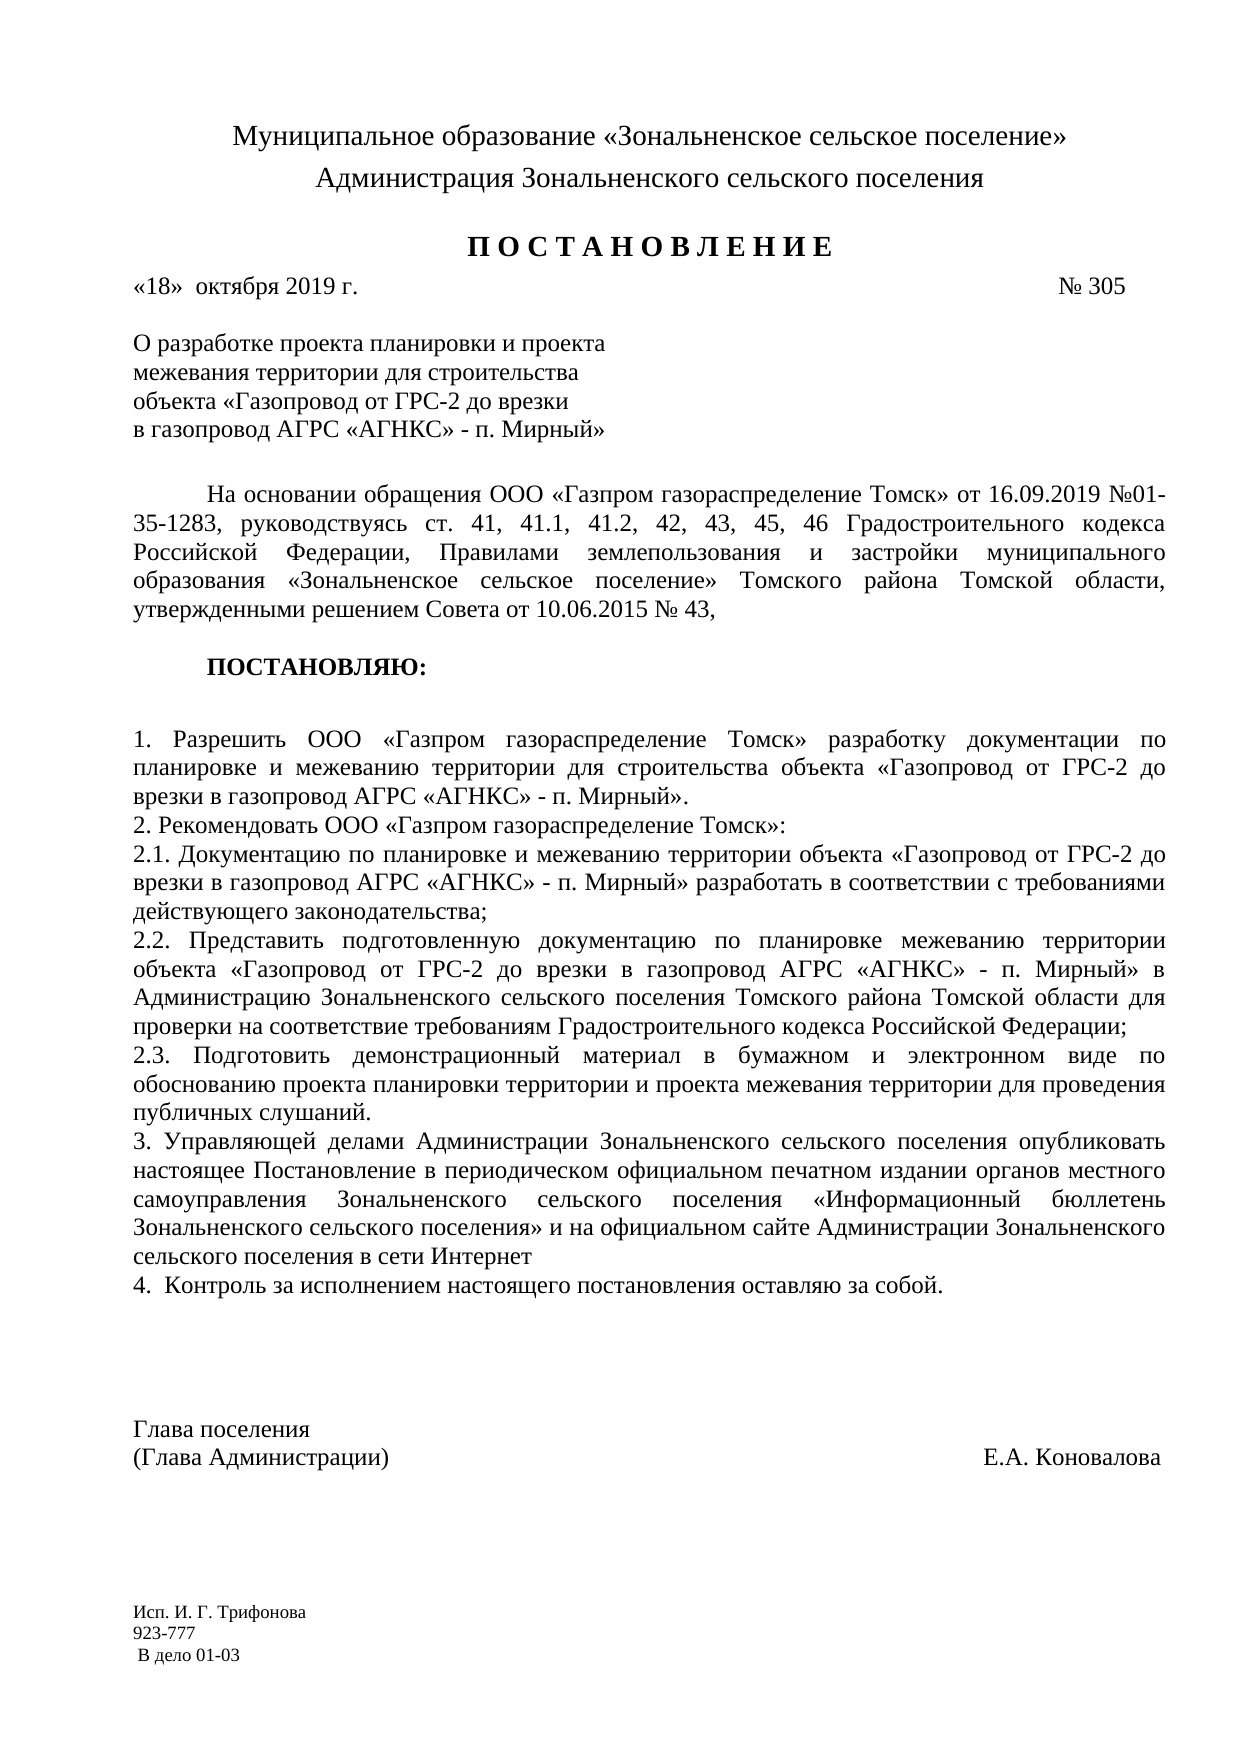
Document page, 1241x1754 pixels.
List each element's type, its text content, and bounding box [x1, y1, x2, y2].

text О разработке проекта планировки и проекта [133, 328, 1167, 357]
text В дело 01-03 [133, 1644, 1167, 1665]
text 3. Управляющей делами Администрации Зональненского сельского поселения опубликовать настоящее Постановление в периодическом официальном печатном издании органов местного самоуправления Зональненского сельского поселения «Информационный бюллетень Зональненского сельского поселения» и на официальном сайте Администрации Зональненского сельского поселения в сети Интернет [133, 1126, 1167, 1270]
text Исп. И. Г. Трифонова [133, 1601, 1167, 1622]
text 2.1. Документацию по планировке и межеванию территории объекта «Газопровод от ГРС-2 до врезки в газопровод АГРС «АГНКС» - п. Мирный» разработать в соответствии с требованиями действующего законодательства; [133, 839, 1167, 925]
text (Глава Администрации) Е.А. Коновалова [133, 1442, 1167, 1471]
text 1. Разрешить ООО «Газпром газораспределение Томск» разработку документации по планировке и межеванию территории для строительства объекта «Газопровод от ГРС-2 до врезки в газопровод АГРС «АГНКС» - п. Мирный». [133, 724, 1167, 810]
text межевания территории для строительства [133, 357, 1167, 386]
text «18» октября 2019 г. № 305 [133, 271, 1167, 299]
text Администрация Зональненского сельского поселения [133, 160, 1167, 193]
text 4. Контроль за исполнением настоящего постановления оставляю за собой. [133, 1270, 1167, 1299]
text Муниципальное образование «Зональненское сельское поселение» [133, 118, 1167, 152]
text Глава поселения [133, 1414, 1167, 1442]
text ПОСТАНОВЛЯЮ: [133, 652, 1167, 681]
text в газопровод АГРС «АГНКС» - п. Мирный» [133, 414, 1167, 443]
text П О С Т А Н О В Л Е Н И Е [133, 229, 1167, 262]
text объекта «Газопровод от ГРС-2 до врезки [133, 386, 1167, 414]
text 2.2. Представить подготовленную документацию по планировке межеванию территории объекта «Газопровод от ГРС-2 до врезки в газопровод АГРС «АГНКС» - п. Мирный» в Администрацию Зональненского сельского поселения Томского района Томской области для проверки на соответствие требованиям Градостроительного кодекса Российской Федерации; [133, 925, 1167, 1040]
text На основании обращения ООО «Газпром газораспределение Томск» от 16.09.2019 №01-35-1283, руководствуясь ст. 41, 41.1, 41.2, 42, 43, 45, 46 Градостроительного кодекса Российской Федерации, Правилами землепользования и застройки муниципального образования «Зональненское сельское поселение» Томского района Томской области, утвержденными решением Совета от 10.06.2015 № 43, [133, 479, 1167, 623]
text 923-777 [133, 1622, 1167, 1644]
text 2. Рекомендовать ООО «Газпром газораспределение Томск»: [133, 810, 1167, 839]
text 2.3. Подготовить демонстрационный материал в бумажном и электронном виде по обоснованию проекта планировки территории и проекта межевания территории для проведения публичных слушаний. [133, 1040, 1167, 1126]
